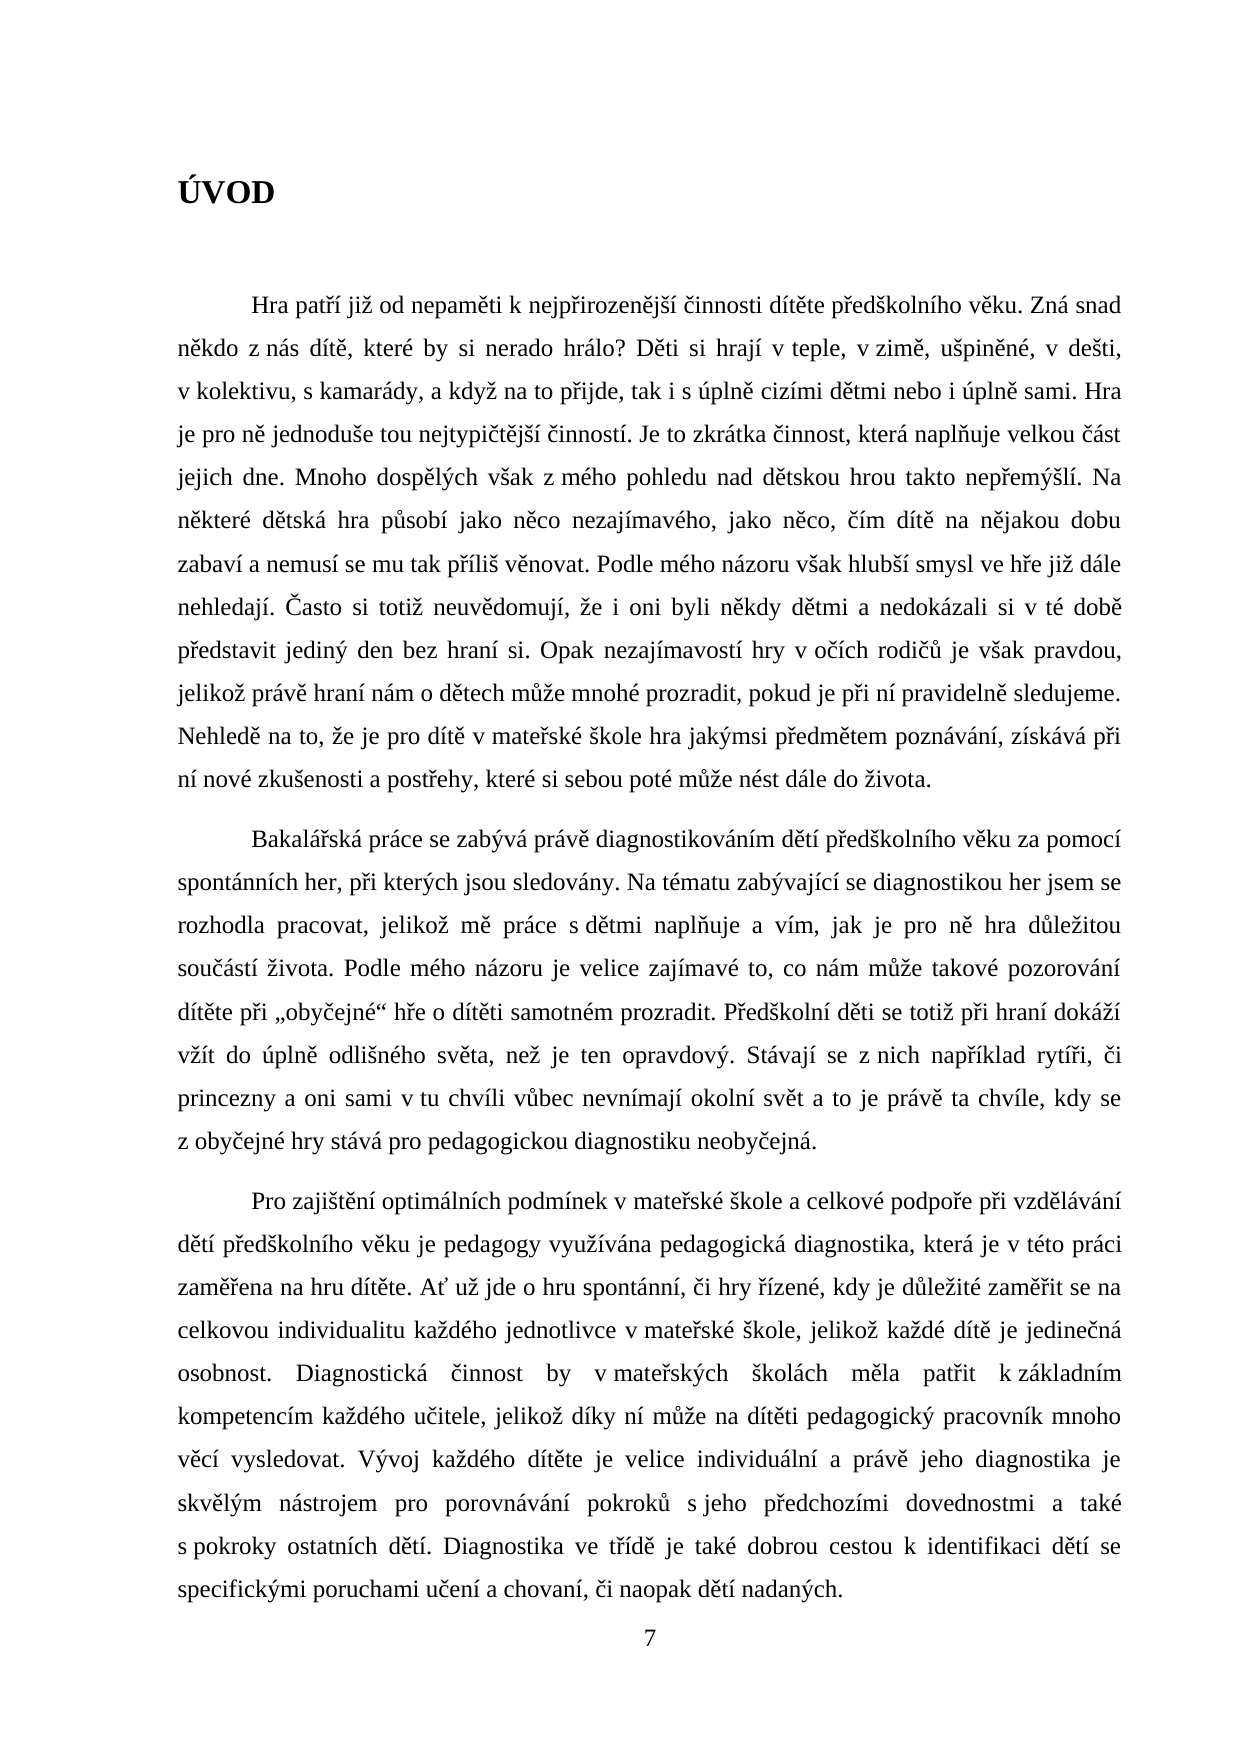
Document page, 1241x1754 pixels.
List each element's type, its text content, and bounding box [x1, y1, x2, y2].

text Bakalářská práce se zabývá právě diagnostikováním dětí předškolního věku za pomocí spontánních her, při kterých jsou sledovány. Na tématu zabývající se diagnostikou her jsem se rozhodla pracovat, jelikož mě práce s dětmi naplňuje a vím, jak je pro ně hra důležitou součástí života. Podle mého názoru je velice zajímavé to, co nám může takové pozorování dítěte při „obyčejné“ hře o dítěti samotném prozradit. Předškolní děti se totiž při hraní dokáží vžít do úplně odlišného světa, než je ten opravdový. Stávají se z nich například rytíři, či princezny a oni sami v tu chvíli vůbec nevnímají okolní svět a to je právě ta chvíle, kdy se z obyčejné hry stává pro pedagogickou diagnostiku neobyčejná. [177, 824, 1122, 1155]
text Hra patří již od nepaměti k nejpřirozenější činnosti dítěte předškolního věku. Zná snad někdo z nás dítě, které by si nerado hrálo? Děti si hrají v teple, v zimě, ušpiněné, v dešti, v kolektivu, s kamarády, a když na to přijde, tak i s úplně cizími dětmi nebo i úplně sami. Hra je pro ně jednoduše tou nejtypičtější činností. Je to zkrátka činnost, která naplňuje velkou část jejich dne. Mnoho dospělých však z mého pohledu nad dětskou hrou takto nepřemýšlí. Na některé dětská hra působí jako něco nezajímavého, jako něco, čím dítě na nějakou dobu zabaví a nemusí se mu tak příliš věnovat. Podle mého názoru však hlubší smysl ve hře již dále nehledají. Často si totiž neuvědomují, že i oni byli někdy dětmi a nedokázali si v té době představit jediný den bez hraní si. Opak nezajímavostí hry v očích rodičů je však pravdou, jelikož právě hraní nám o dětech může mnohé prozradit, pokud je při ní pravidelně sledujeme. Nehledě na to, že je pro dítě v mateřské škole hra jakýmsi předmětem poznávání, získává při ní nové zkušenosti a postřehy, které si sebou poté může nést dále do života. [177, 290, 1122, 793]
text Pro zajištění optimálních podmínek v mateřské škole a celkové podpoře při vzdělávání dětí předškolního věku je pedagogy využívána pedagogická diagnostika, která je v této práci zaměřena na hru dítěte. Ať už jde o hru spontánní, či hry řízené, kdy je důležité zaměřit se na celkovou individualitu každého jednotlivce v mateřské škole, jelikož každé dítě je jedinečná osobnost. Diagnostická činnost by v mateřských školách měla patřit k základním kompetencím každého učitele, jelikož díky ní může na dítěti pedagogický pracovník mnoho věcí vysledovat. Vývoj každého dítěte je velice individuální a právě jeho diagnostika je skvělým nástrojem pro porovnávání pokroků s jeho předchozími dovednostmi a také s pokroky ostatních dětí. Diagnostika ve třídě je také dobrou cestou k identifikaci dětí se specifickými poruchami učení a chovaní, či naopak dětí nadaných. [177, 1186, 1122, 1603]
subtitle ÚVOD [177, 173, 1122, 211]
